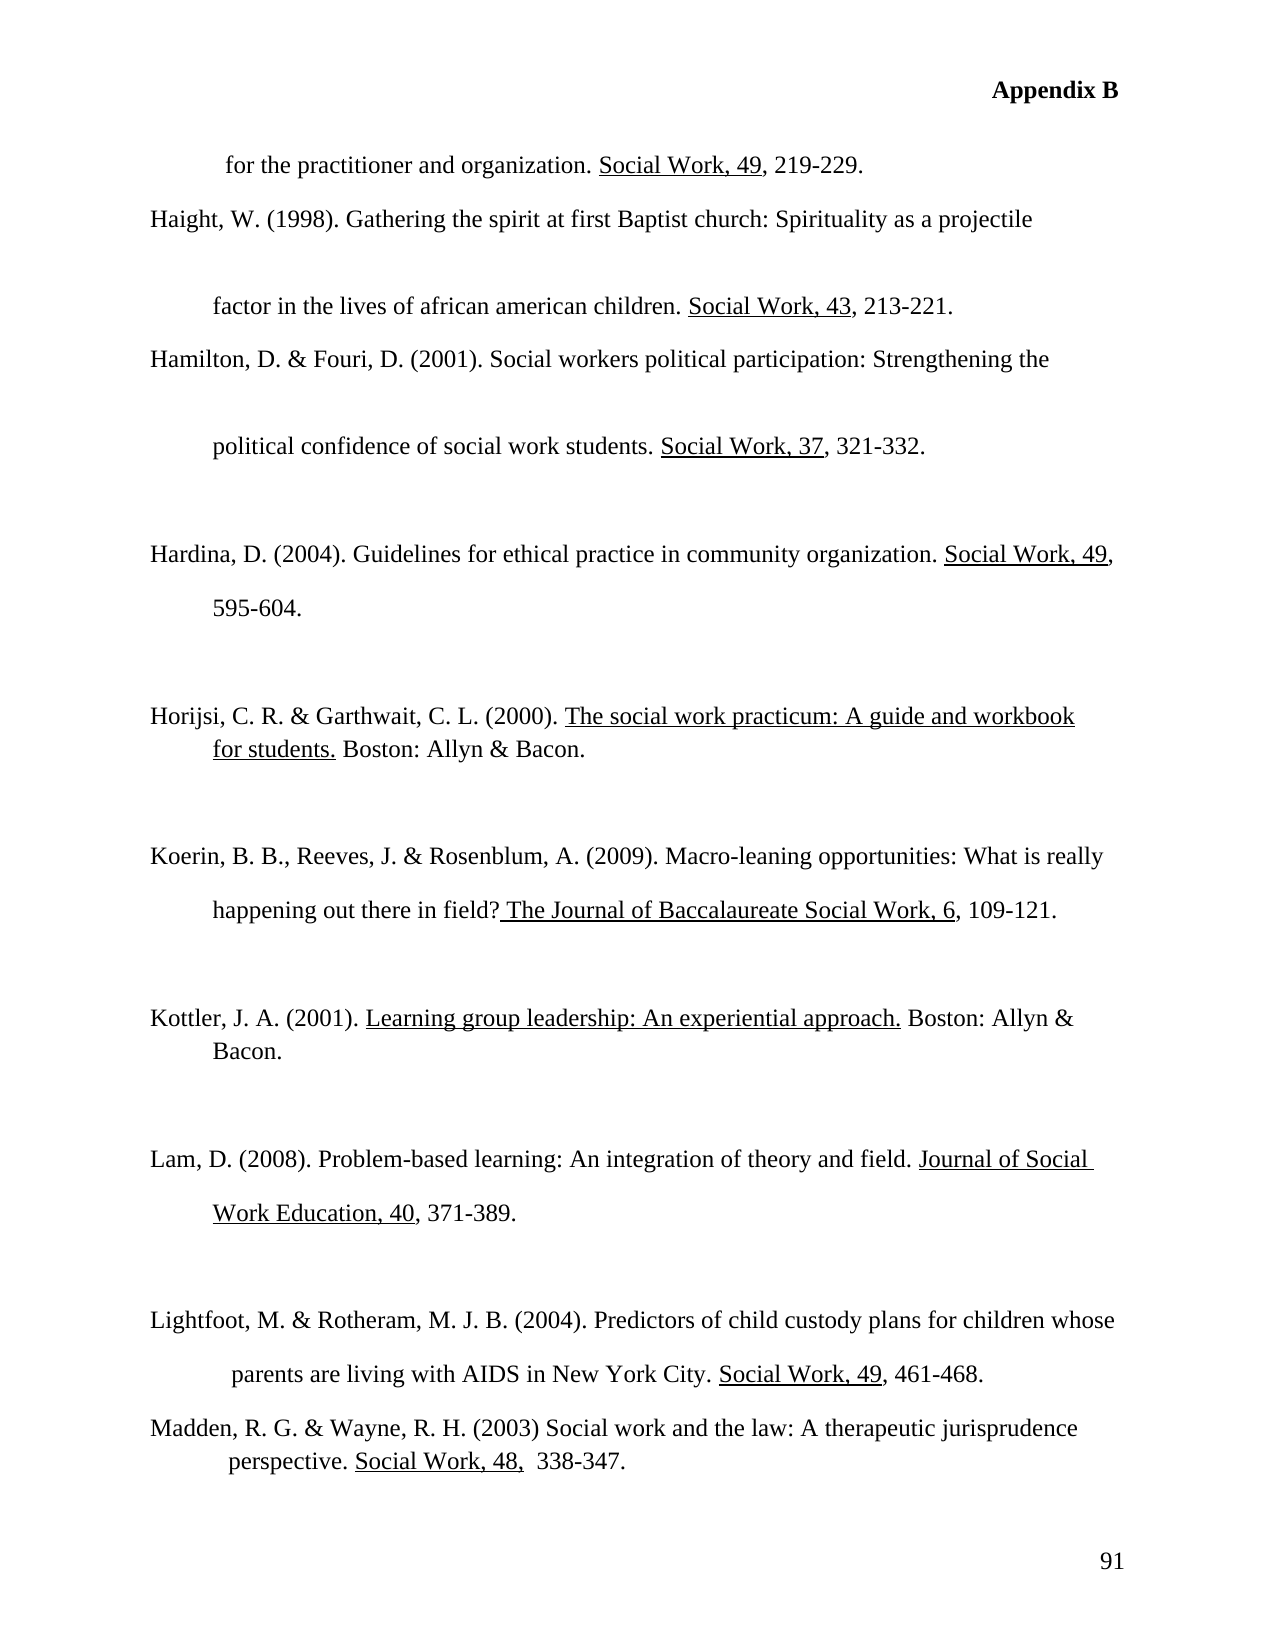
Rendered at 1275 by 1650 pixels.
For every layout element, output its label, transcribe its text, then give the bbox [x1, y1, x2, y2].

text parents are living with AIDS in New York City. Social Work, 49, 461-468. [225, 1359, 1125, 1388]
text political confidence of social work students. Social Work, 37, 321-332. [150, 398, 1125, 460]
text Kottler, J. A. (2001). Learning group leadership: An experiential approach. : Allyn & Bacon. [150, 1003, 1125, 1065]
text factor in the lives of african american children. Social Work, 43, 213-221. [150, 258, 1125, 319]
text Lightfoot, M. & Rotheram, M. J. B. (2004). Predictors of child custody plans for children whose [150, 1305, 1125, 1334]
text Hardina, D. (2004). Guidelines for ethical practice in community organization. Social Work, 49, [150, 539, 1125, 568]
text Horijsi, C. R. & Garthwait, C. L. (2000). The social work practicum: A guide and workbook for students. : Allyn & Bacon. [150, 701, 1125, 762]
text for the practitioner and organization. Social Work, 49, 219-229. [150, 150, 1125, 179]
text Madden, R. G. & Wayne, R. H. (2003) Social work and the law: A therapeutic jurisprudence perspective. Social Work, 48, 338-347. [150, 1413, 1125, 1475]
text Haight, W. (1998). Gathering the spirit at first Baptist church: Spirituality as a projectile [150, 204, 1125, 233]
text Lam, D. (2008). Problem-based learning: An integration of theory and field. Journal of Social [150, 1144, 1125, 1172]
text Work Education, 40, 371-389. [150, 1198, 1125, 1226]
text 595-604. [150, 593, 1125, 622]
text Koerin, B. B., Reeves, J. & Rosenblum, A. (2009). Macro-leaning opportunities: What is really [150, 841, 1125, 870]
text Hamilton, D. & Fouri, D. (2001). Social workers political participation: Strengthening the [150, 344, 1125, 373]
text happening out there in field? The Journal of Baccalaureate Social Work, 6, 109-121. [150, 895, 1125, 924]
